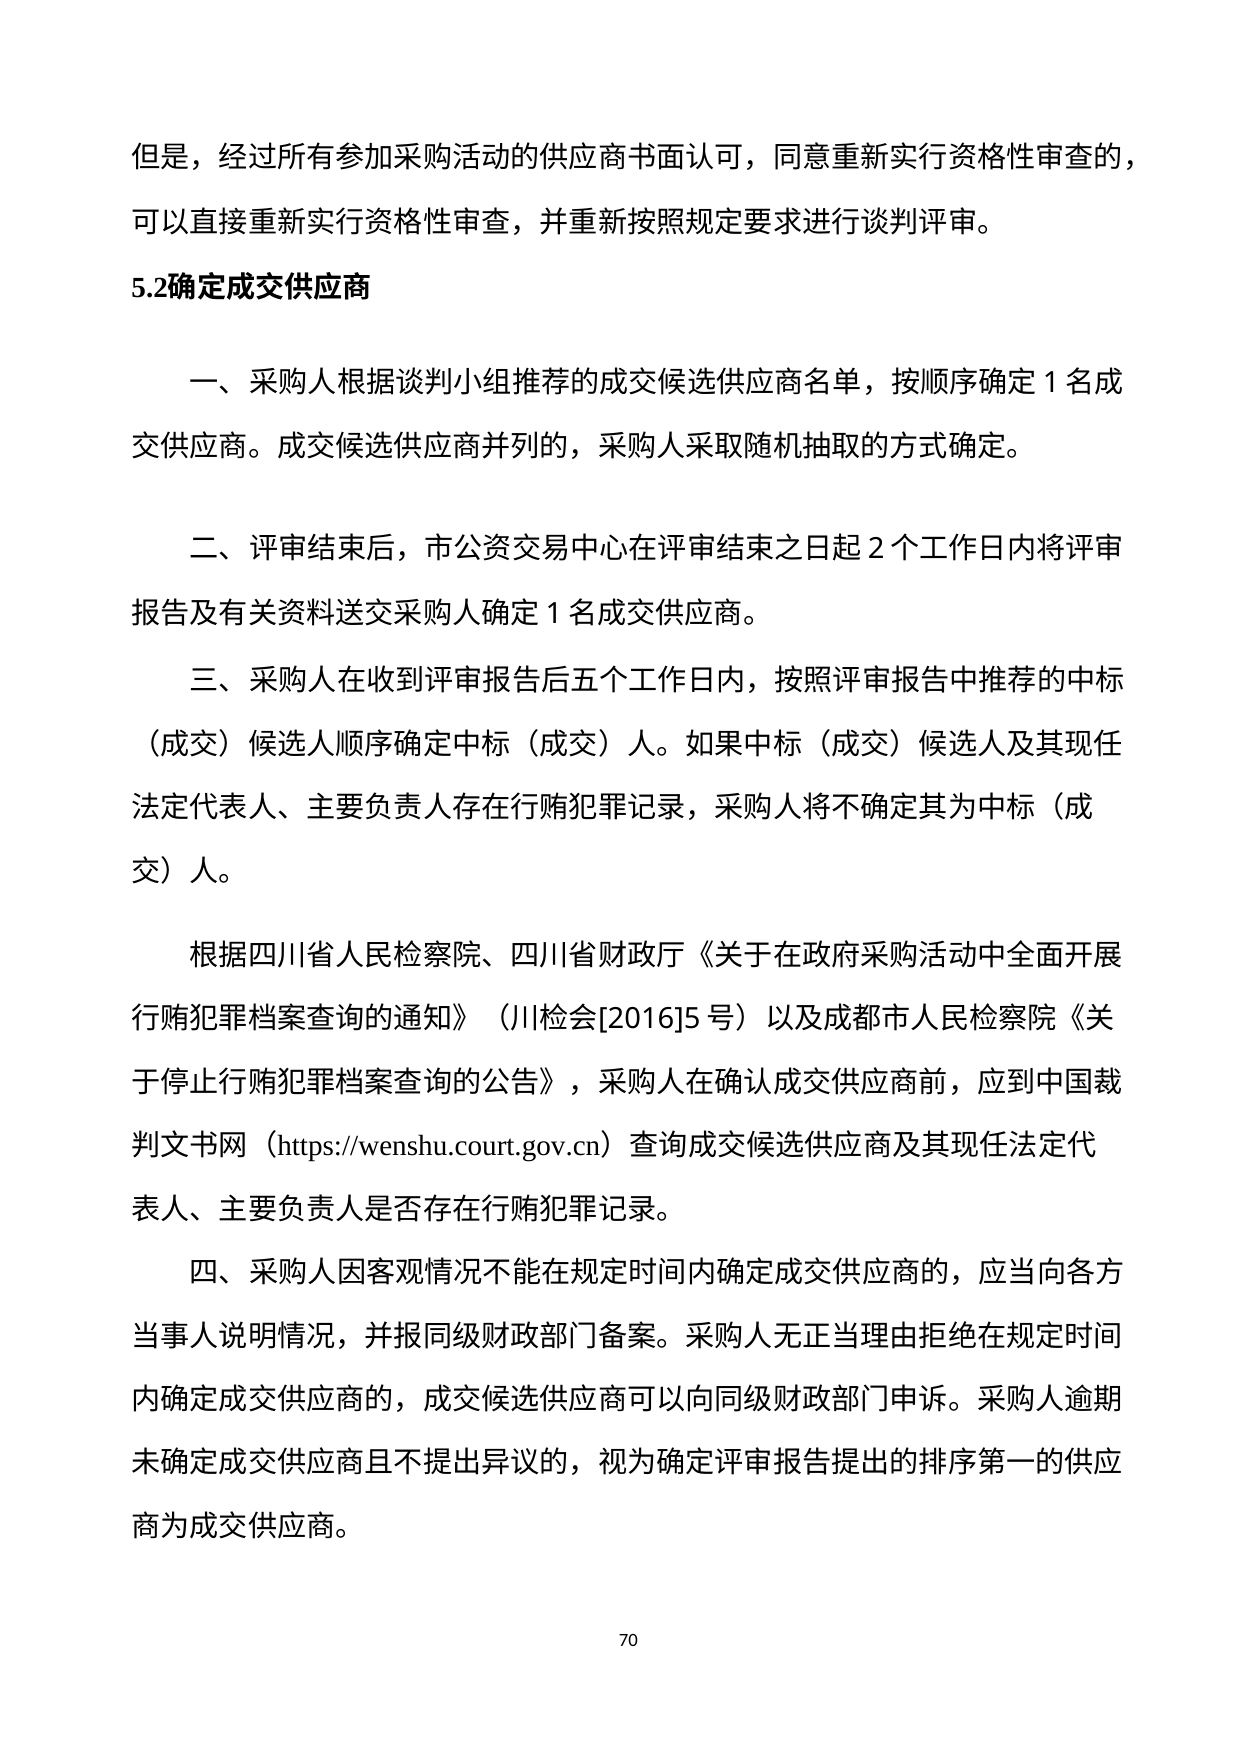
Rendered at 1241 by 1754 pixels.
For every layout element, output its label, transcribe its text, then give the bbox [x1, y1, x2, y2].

list 采购人根据谈判小组推荐的成交候选供应商名单，按顺序确定1名成交供应商。成交候选供应商并列的，采购人采取随机抽取的方式确定。 [131, 359, 1125, 465]
text 根据四川省人民检察院、四川省财政厅《关于在政府采购活动中全面开展行贿犯罪档案查询的通知》（川检会[2016]5号）以及成都市人民检察院《关于停止行贿犯罪档案查询的公告》，采购人在确认成交供应商前，应到中国裁判文书网（https://wenshu.court.gov.cn）查询成交候选供应商及其现任法定代表人、主要负责人是否存在行贿犯罪记录。 [131, 931, 1125, 1228]
list 采购人在收到评审报告后五个工作日内，按照评审报告中推荐的中标（成交）候选人顺序确定中标（成交）人。如果中标（成交）候选人及其现任法定代表人、主要负责人存在行贿犯罪记录，采购人将不确定其为中标（成交）人。 [131, 657, 1125, 889]
list 采购人因客观情况不能在规定时间内确定成交供应商的，应当向各方当事人说明情况，并报同级财政部门备案。采购人无正当理由拒绝在规定时间内确定成交供应商的，成交候选供应商可以向同级财政部门申诉。采购人逾期未确定成交供应商且不提出异议的，视为确定评审报告提出的排序第一的供应商为成交供应商。 [131, 1249, 1125, 1545]
subtitle 确定成交供应商 [131, 252, 1125, 317]
list 评审结束后，市公资交易中心在评审结束之日起2个工作日内将评审报告及有关资料送交采购人确定1名成交供应商。 [131, 507, 1125, 636]
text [131, 122, 1125, 252]
